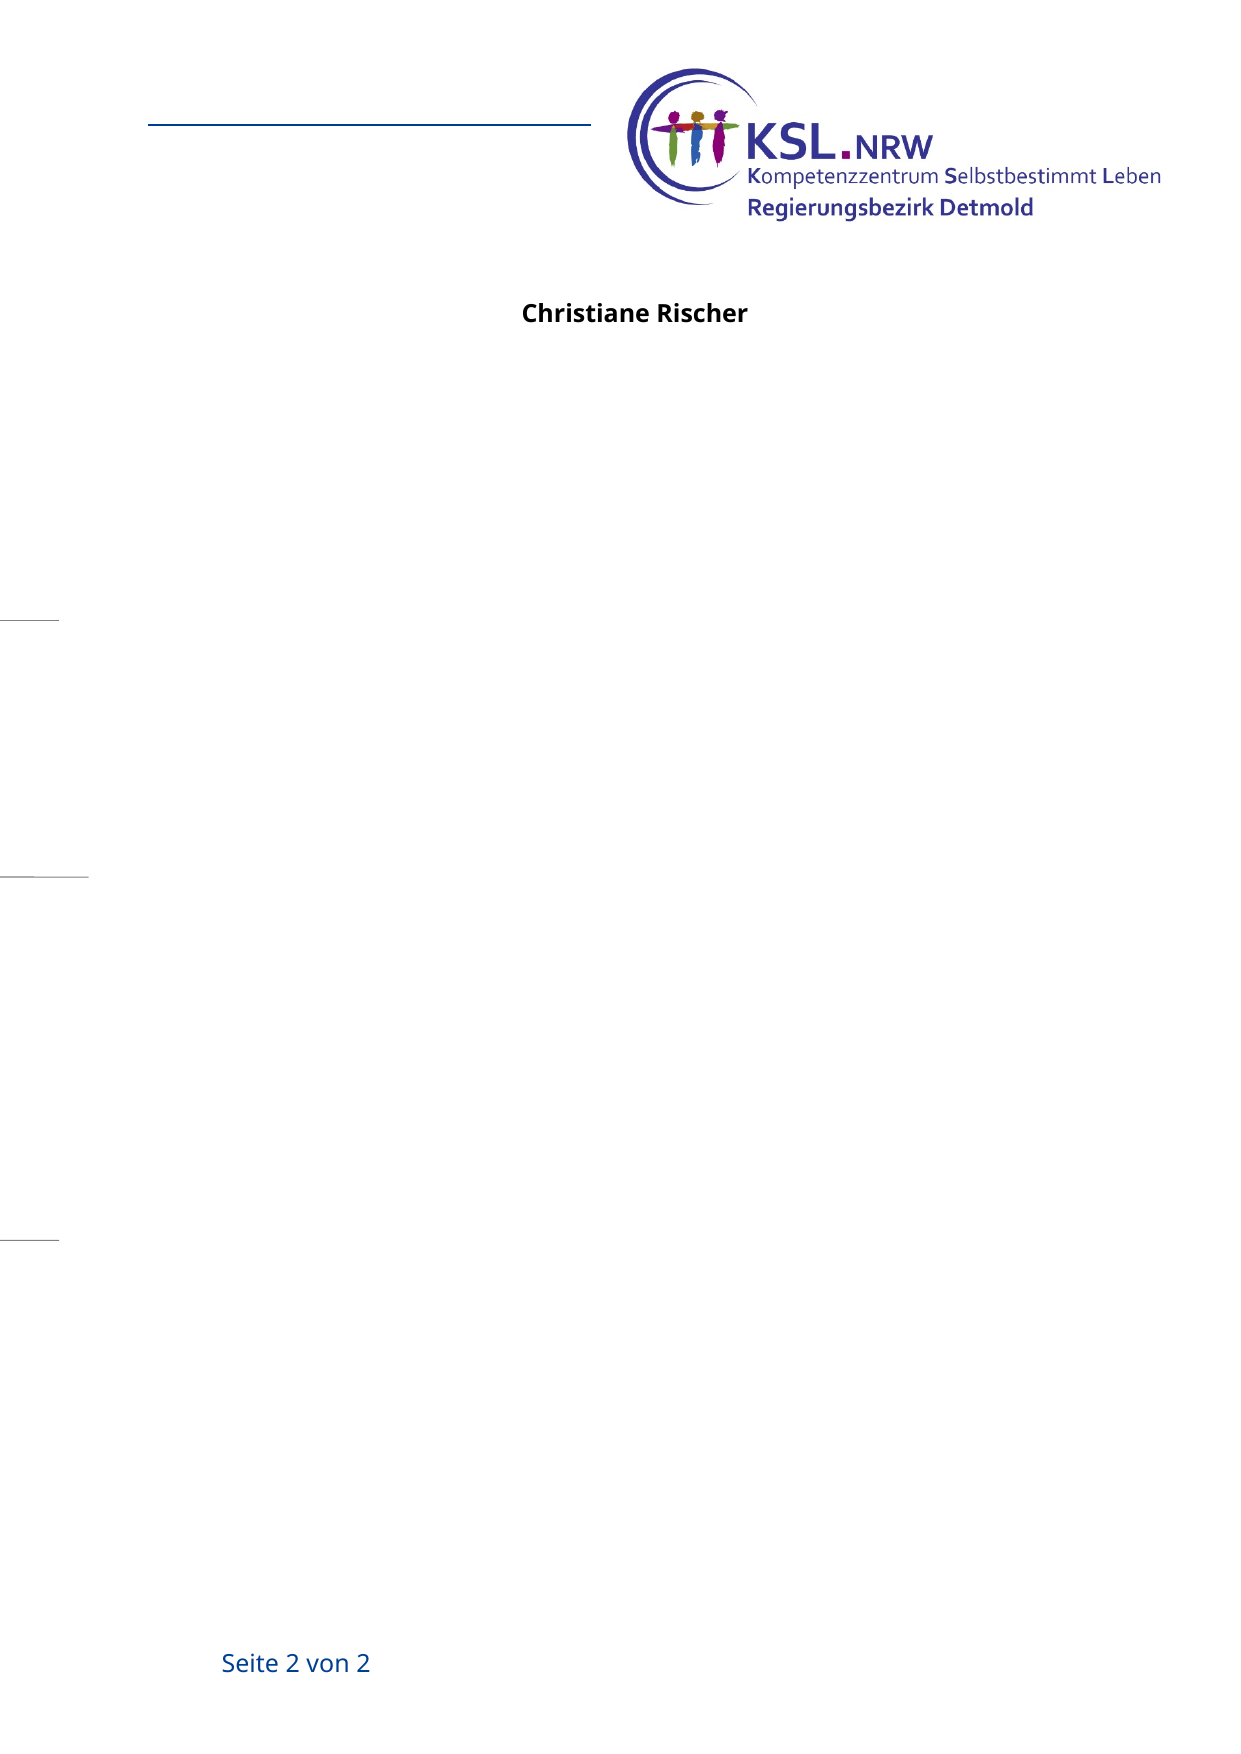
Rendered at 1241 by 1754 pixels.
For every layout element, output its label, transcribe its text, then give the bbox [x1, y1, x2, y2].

text Christiane Rischer [148, 295, 1122, 329]
picture [616, 58, 1182, 224]
